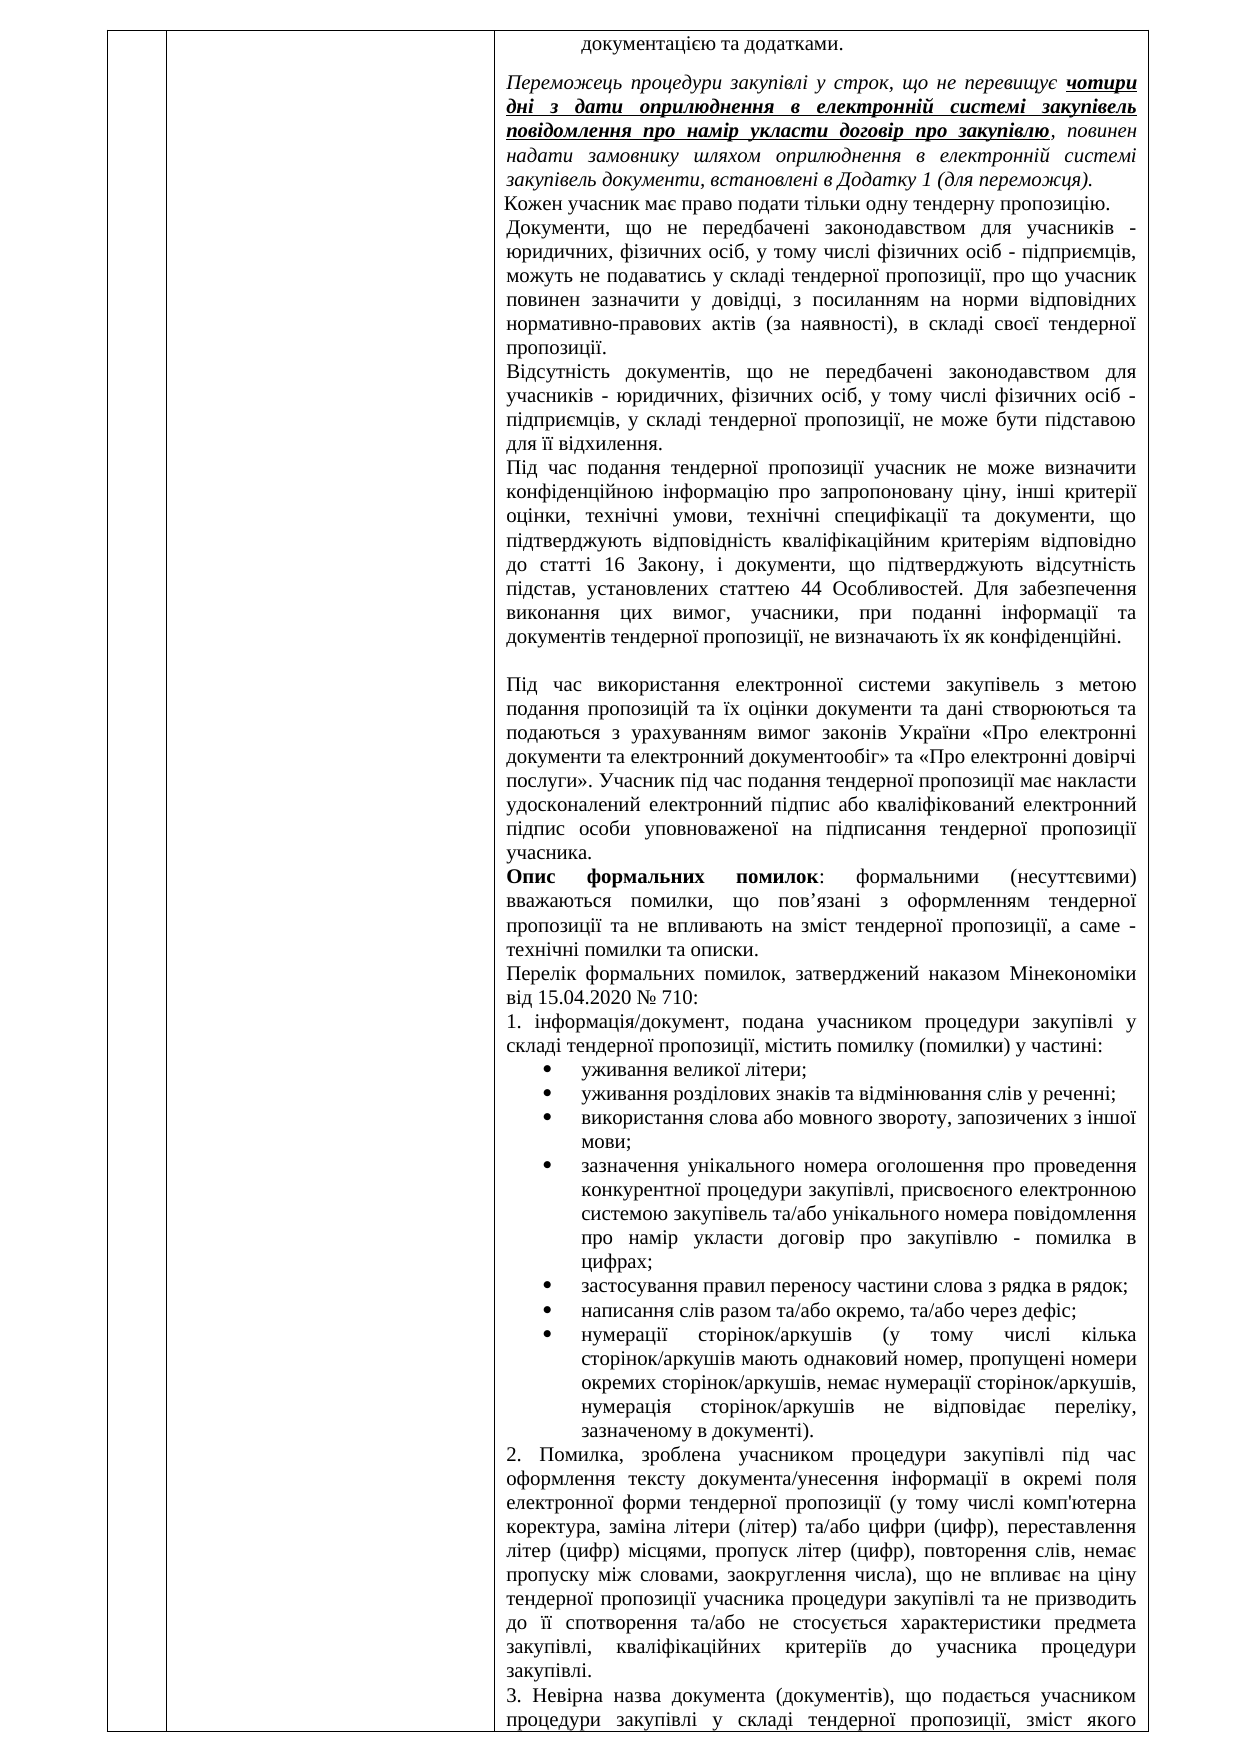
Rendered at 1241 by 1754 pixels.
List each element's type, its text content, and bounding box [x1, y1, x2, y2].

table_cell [167, 31, 494, 1731]
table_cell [495, 31, 1148, 1731]
table_cell 1 [108, 31, 166, 1731]
